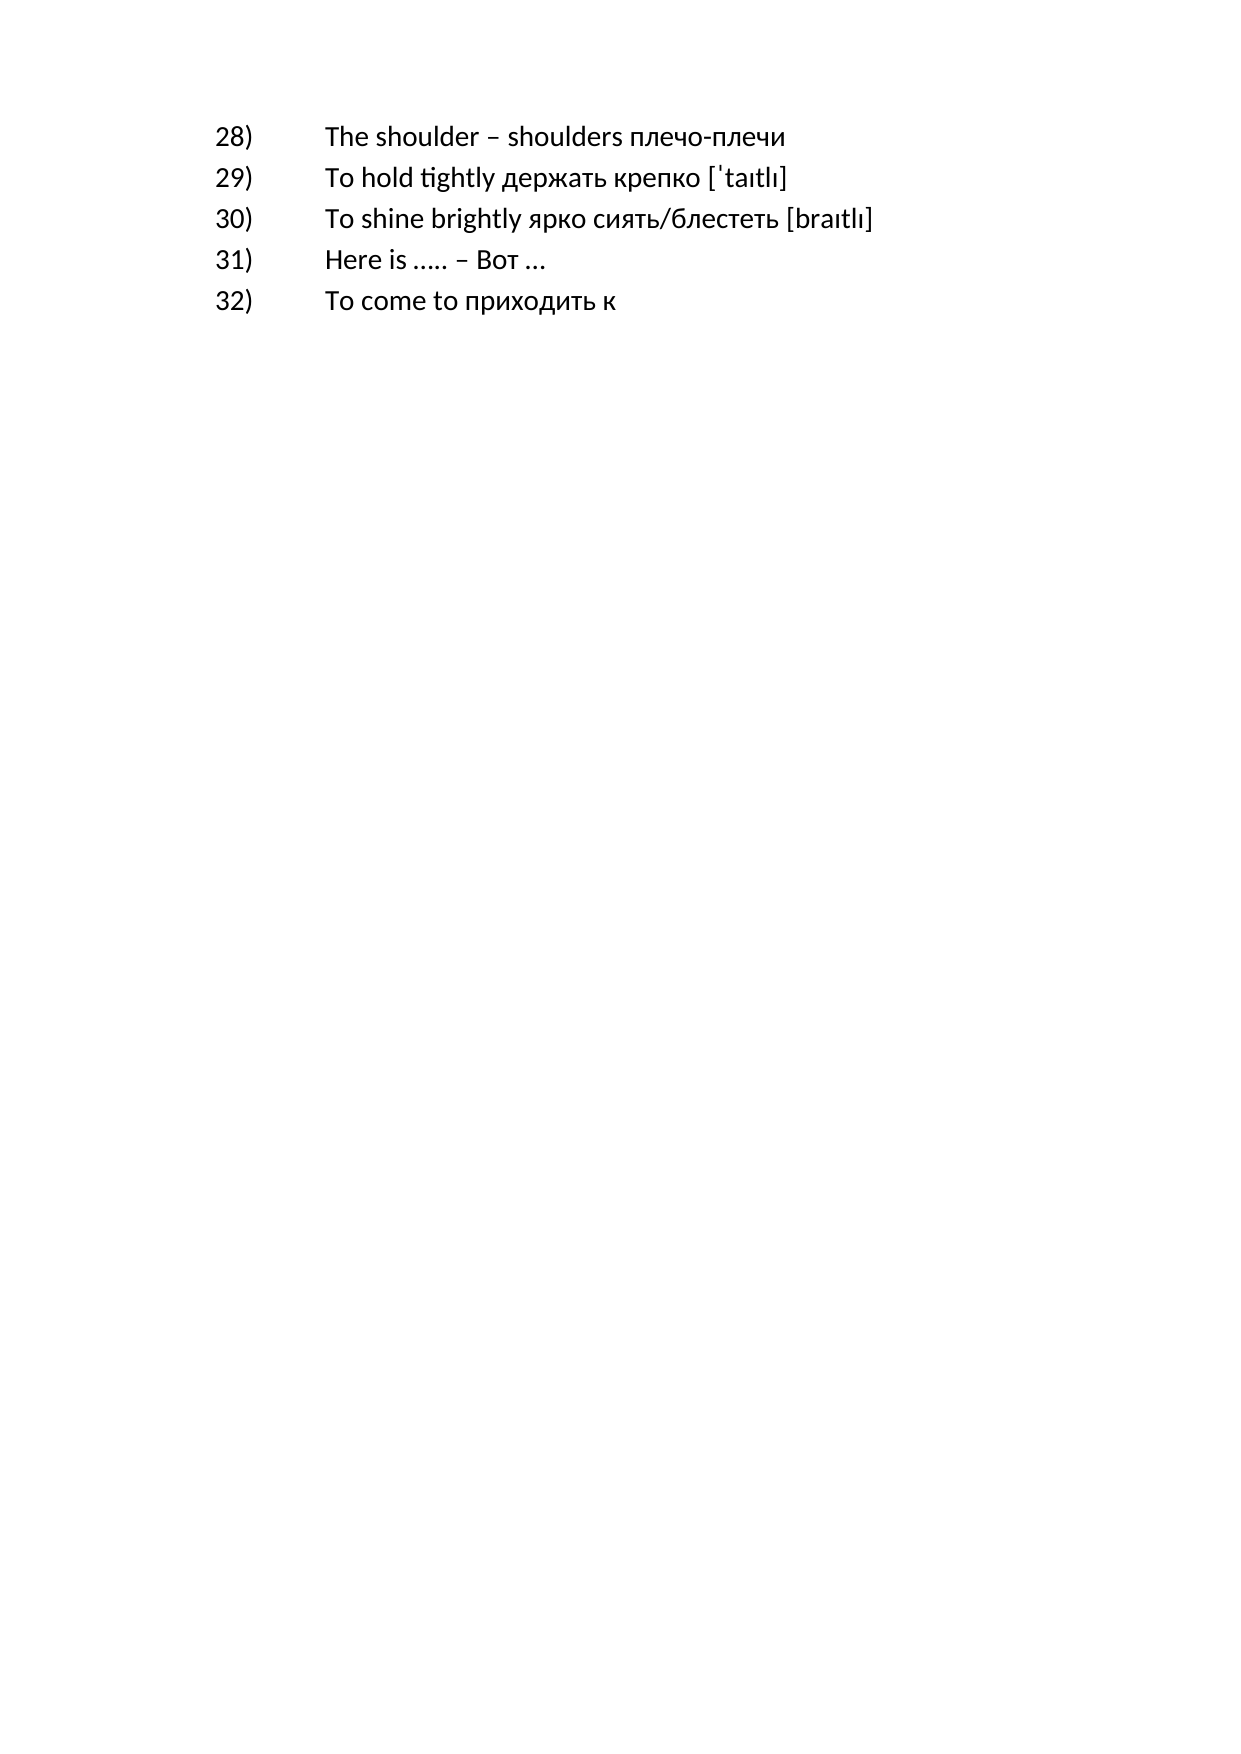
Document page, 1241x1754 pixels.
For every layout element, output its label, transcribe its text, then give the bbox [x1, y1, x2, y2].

list The shoulder – shoulders плечо-плечи [215, 118, 1152, 154]
list To shine brightly ярко сиять/блестеть [braɪtlɪ] [215, 200, 1152, 236]
list Here is ….. – Вот … [215, 241, 1152, 277]
list To come to приходить к [215, 282, 1152, 317]
list To hold tightly держать крепко [ˈtaɪtlɪ] [215, 159, 1152, 195]
